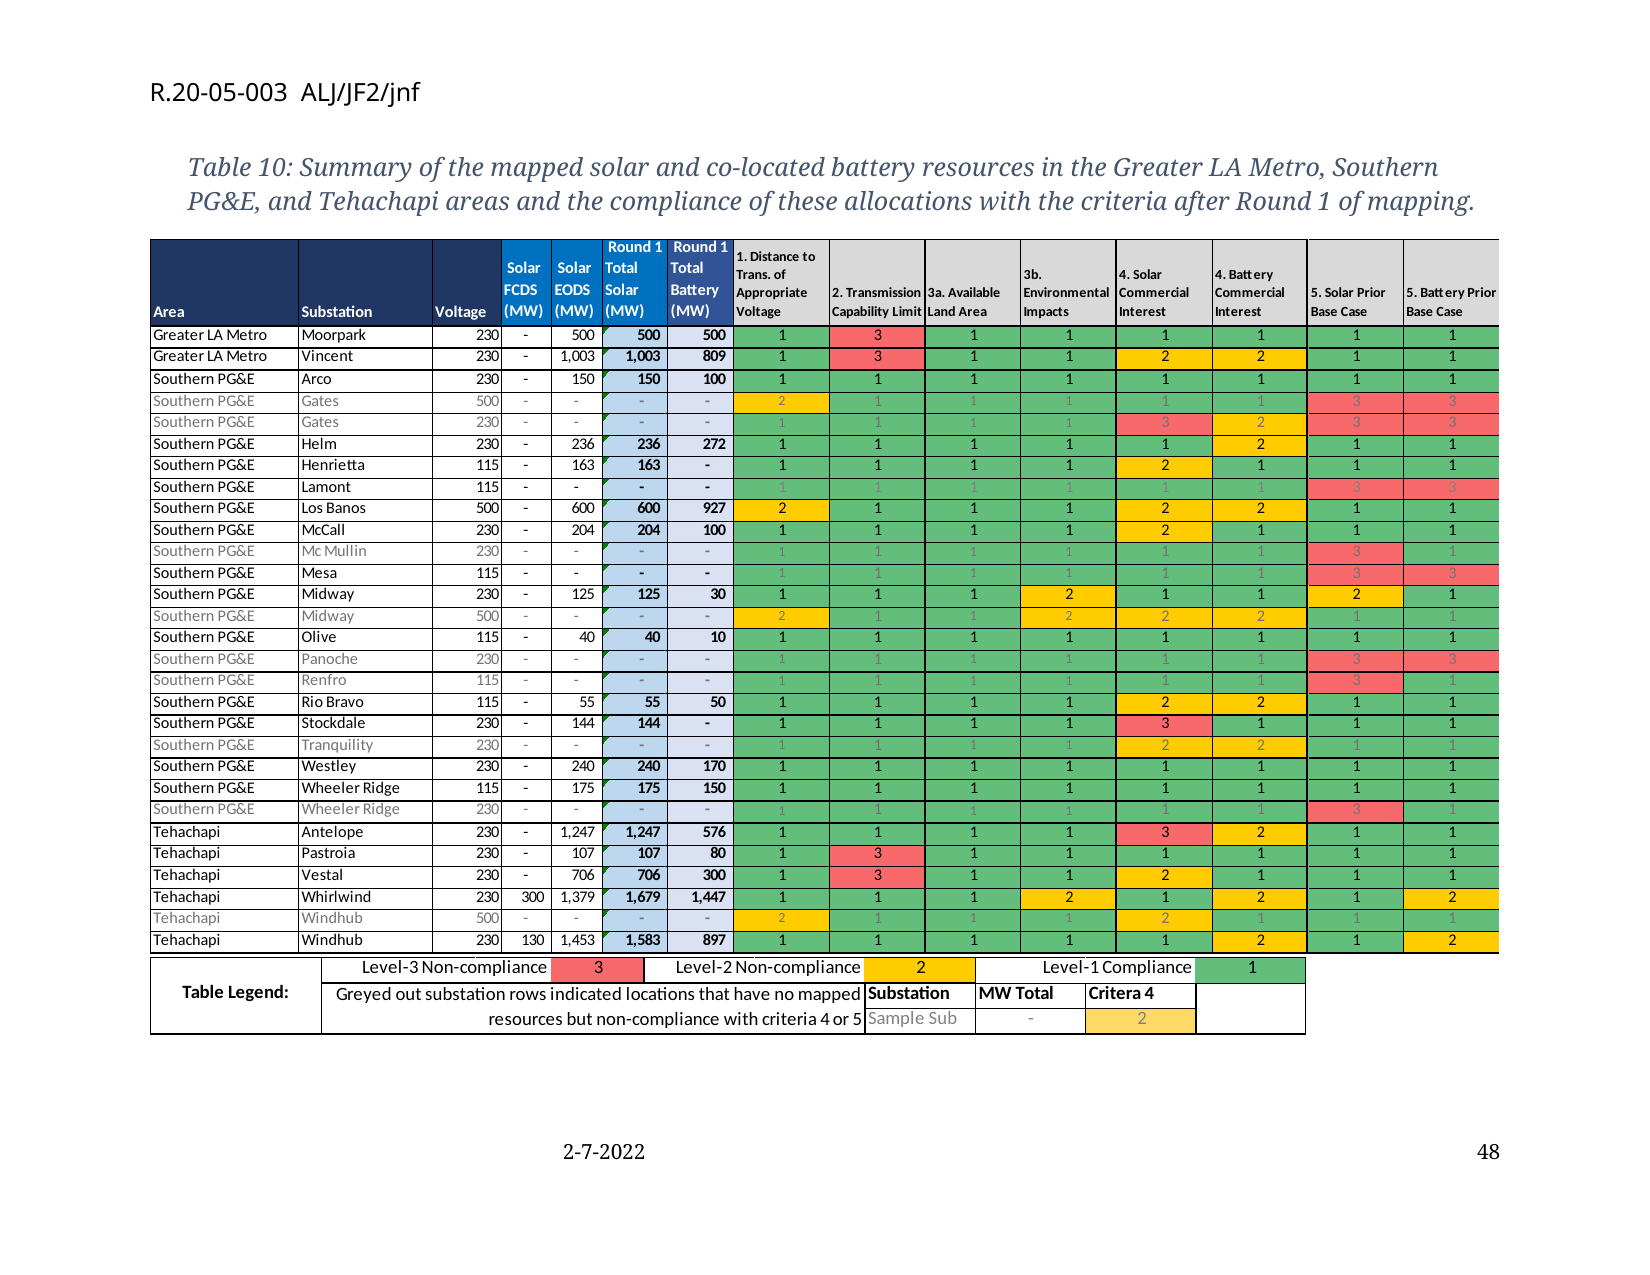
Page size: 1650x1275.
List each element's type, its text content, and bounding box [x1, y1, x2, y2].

text Table 10: Summary of the mapped solar and co-located battery resources in the Greater LA Metro, Southern PG&E, and Tehachapi areas and the compliance of these allocations with the criteria after Round 1 of mapping. [187, 150, 1500, 218]
